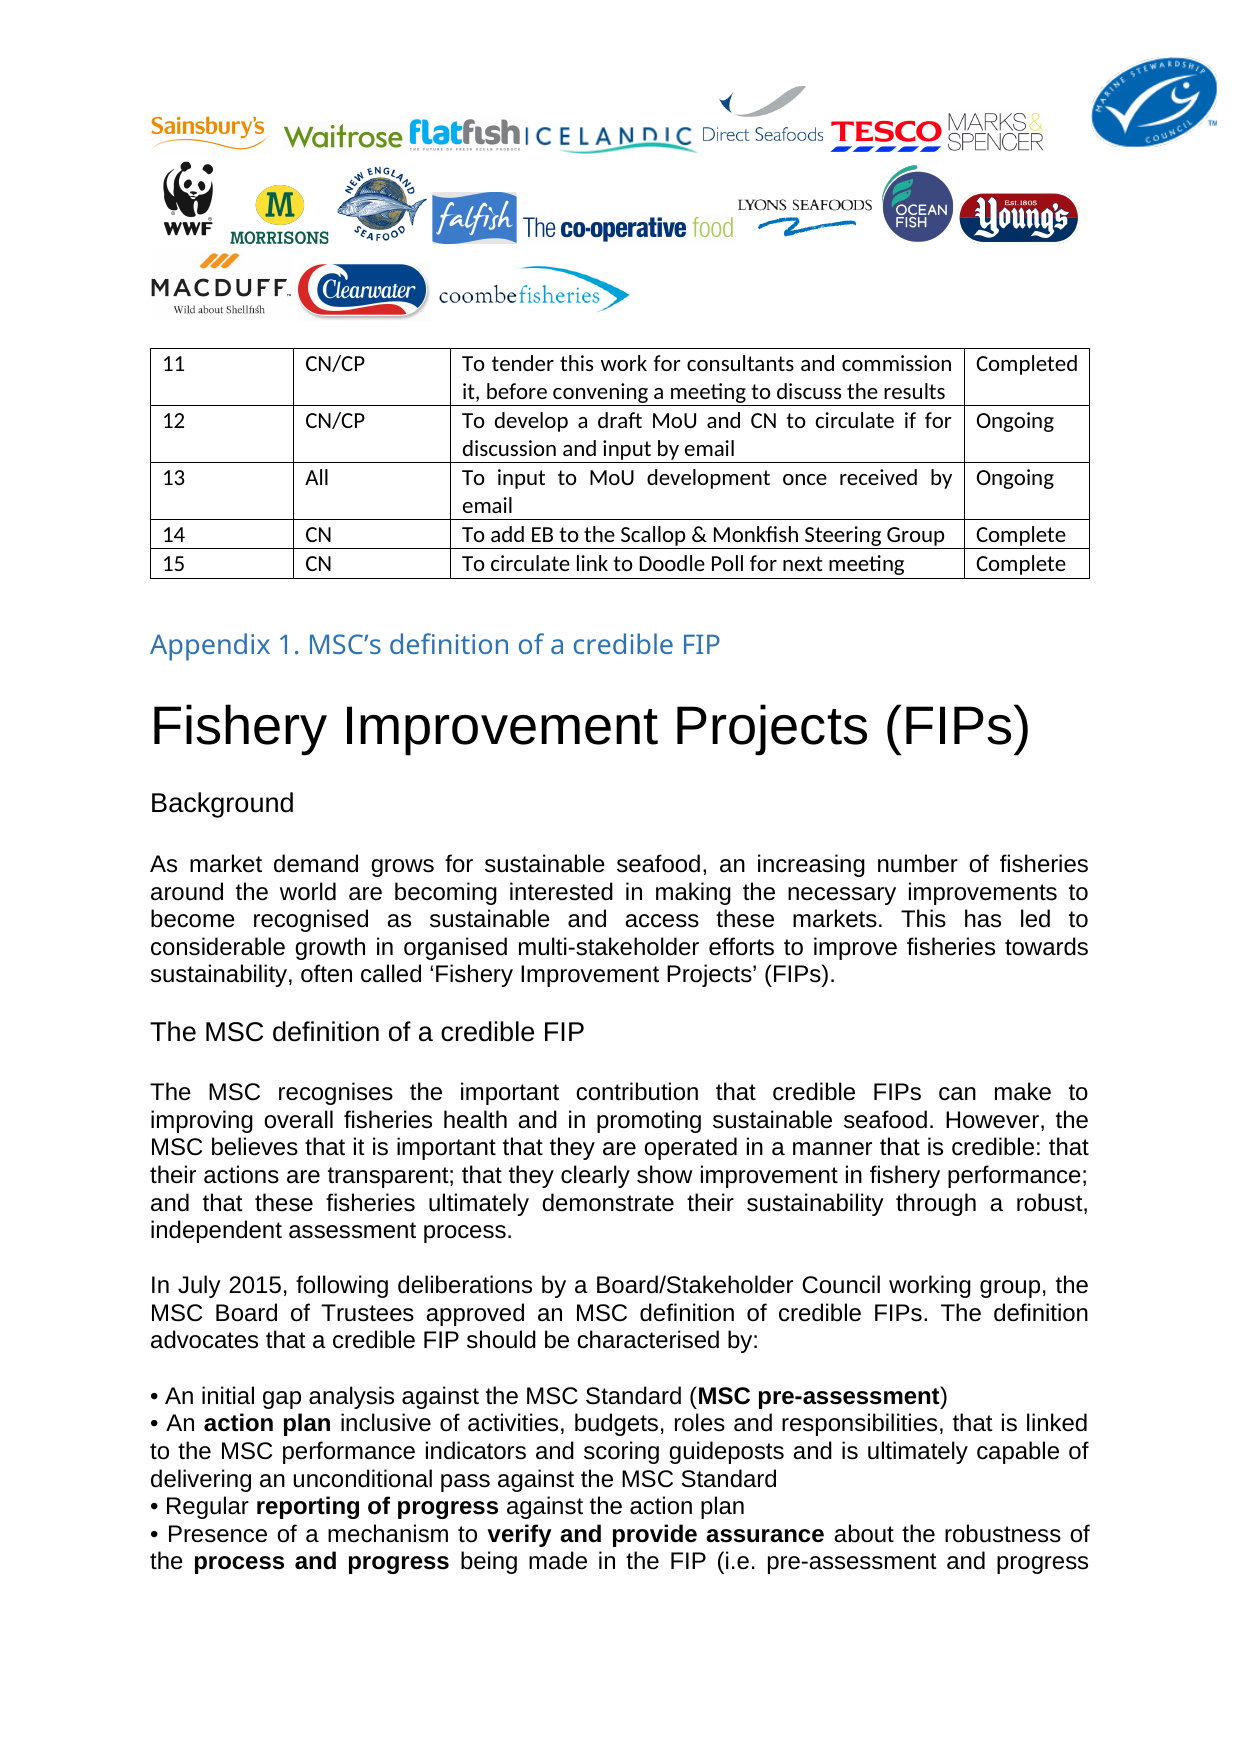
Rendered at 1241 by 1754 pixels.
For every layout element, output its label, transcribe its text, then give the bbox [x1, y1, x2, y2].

picture [828, 118, 942, 154]
text Fishery Improvement Projects (FIPs) [150, 694, 1090, 756]
table_cell 15 [151, 549, 293, 577]
table_cell To develop a draft MoU and CN to circulate if for discussion and input by email [451, 406, 964, 462]
table_cell Ongoing [965, 406, 1089, 462]
text The MSC definition of a credible FIP [150, 1016, 1090, 1047]
table_cell Complete [965, 549, 1089, 577]
text As market demand grows for sustainable seafood, an increasing number of fisheries around the world are becoming interested in making the necessary improvements to become recognised as sustainable and access these markets. This has led to considerable growth in organised multi-stakeholder efforts to improve fisheries towards sustainability, often called ‘Fishery Improvement Projects’ (FIPs). [150, 850, 1090, 988]
table_cell Completed [965, 349, 1089, 405]
picture [230, 185, 329, 244]
text • Regular reporting of progress against the action plan [150, 1492, 1090, 1520]
table_cell 14 [151, 520, 293, 548]
table_cell Ongoing [965, 463, 1089, 519]
table_cell To circulate link to Doodle Poll for next meeting [451, 549, 964, 577]
picture [947, 108, 1046, 154]
text In July 2015, following deliberations by a Board/Stakeholder Council working group, the MSC Board of Trustees approved an MSC definition of credible FIPs. The definition advocates that a credible FIP should be characterised by: [150, 1271, 1090, 1354]
picture [150, 111, 273, 244]
table_cell 11 [151, 349, 293, 405]
text • An initial gap analysis against the MSC Standard (MSC pre-assessment) [150, 1382, 1090, 1409]
table_cell Complete [965, 520, 1089, 548]
table_cell To tender this work for consultants and commission it, before convening a meeting to discuss the results [451, 349, 964, 405]
picture [521, 186, 872, 244]
text • An action plan inclusive of activities, budgets, roles and responsibilities, that is linked to the MSC performance indicators and scoring guideposts and is ultimately capable of delivering an unconditional pass against the MSC Standard [150, 1409, 1090, 1492]
picture [877, 163, 1080, 244]
table_cell CN/CP [294, 406, 450, 462]
picture [702, 73, 823, 154]
table_cell 13 [151, 463, 293, 519]
picture [282, 116, 698, 154]
picture [436, 262, 633, 320]
picture [333, 163, 428, 244]
text The MSC recognises the important contribution that credible FIPs can make to improving overall fisheries health and in promoting sustainable seafood. However, the MSC believes that it is important that they are operated in a manner that is credible: that their actions are transparent; that they clearly show improvement in fishery performance; and that these fisheries ultimately demonstrate their sustainability through a robust, independent assessment process. [150, 1078, 1090, 1244]
picture [150, 249, 293, 320]
table_cell All [294, 463, 450, 519]
table_cell CN [294, 549, 450, 577]
table_cell CN [294, 520, 450, 548]
picture [432, 192, 517, 244]
picture [297, 263, 431, 321]
subtitle Appendix 1. MSC’s definition of a credible FIP [150, 625, 1090, 662]
table_cell CN/CP [294, 349, 450, 405]
text Background [150, 787, 1090, 819]
table_cell To add EB to the Scallop & Monkfish Steering Group [451, 520, 964, 548]
table_cell 12 [151, 406, 293, 462]
table_cell To input to MoU development once received by email [451, 463, 964, 519]
